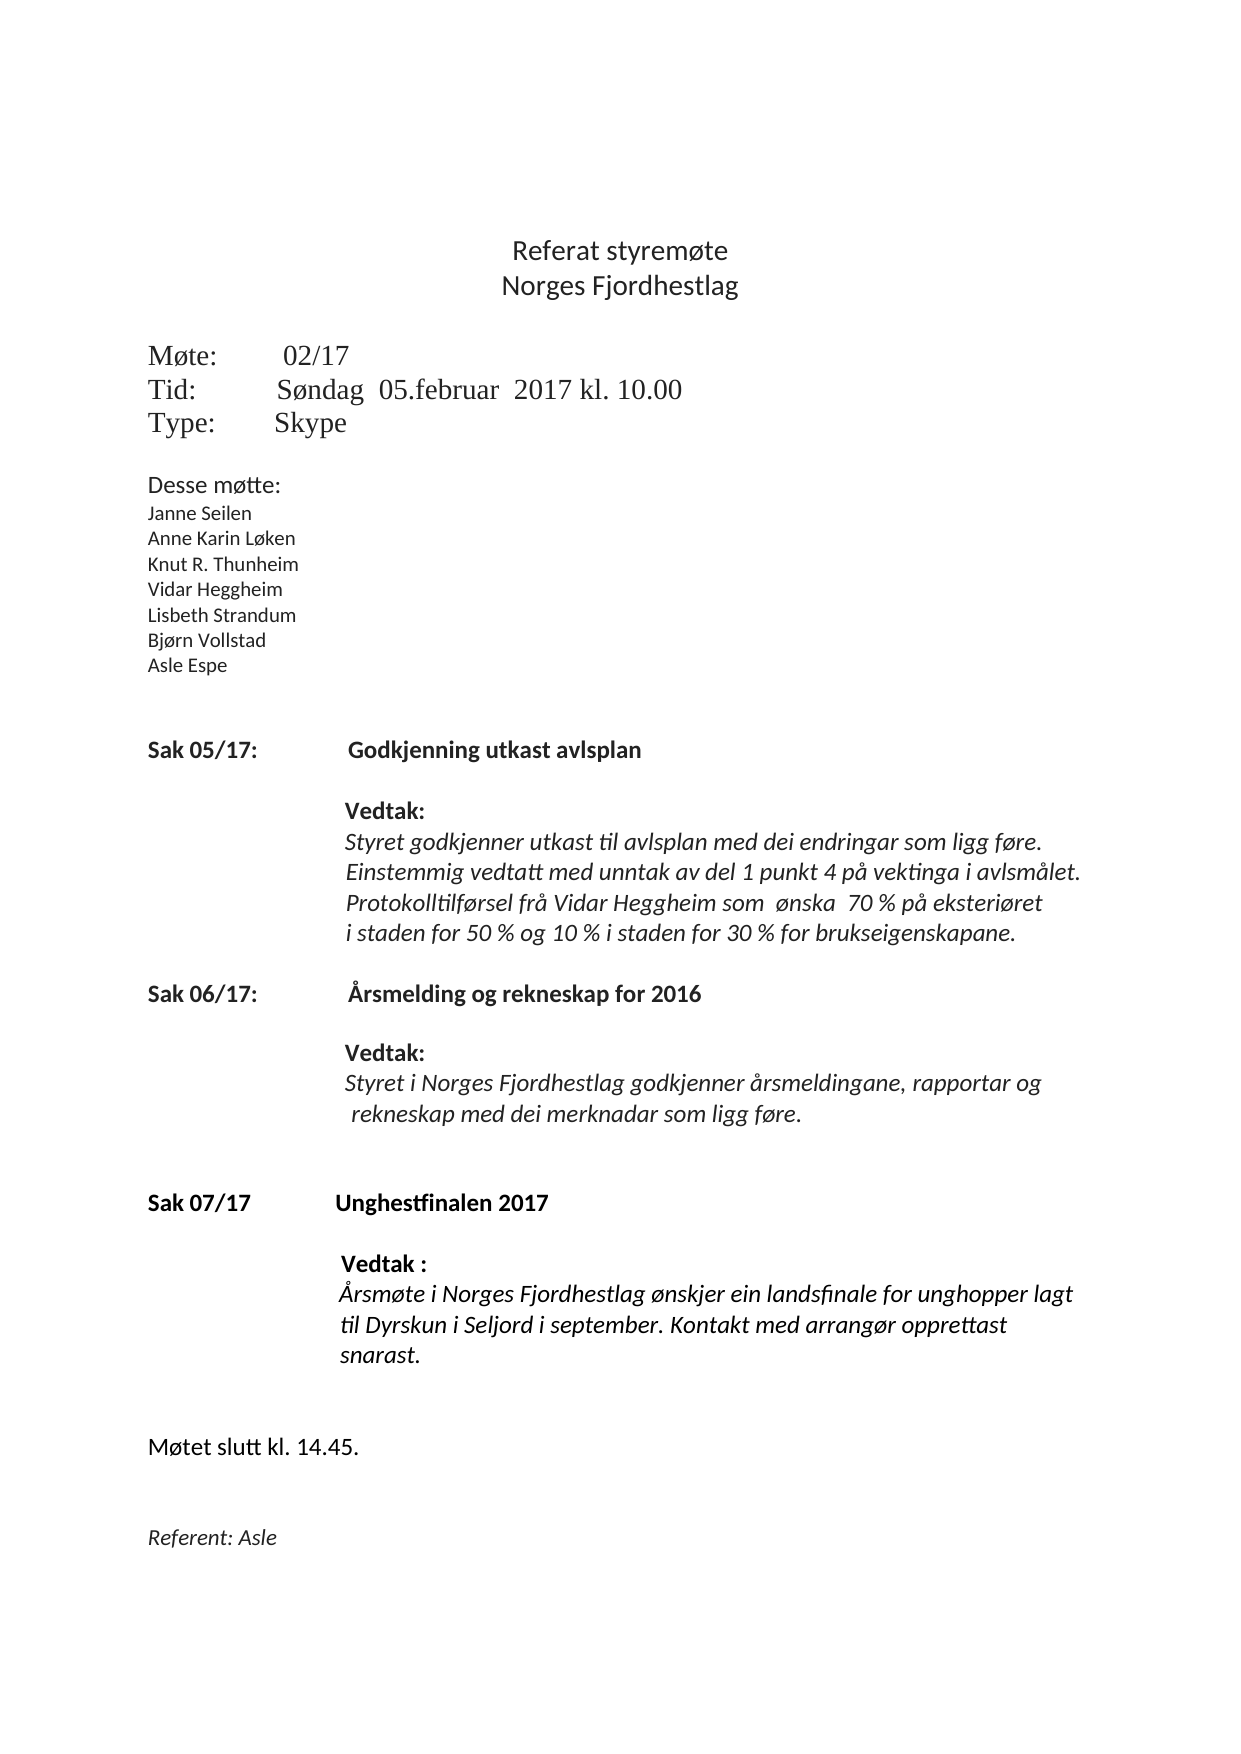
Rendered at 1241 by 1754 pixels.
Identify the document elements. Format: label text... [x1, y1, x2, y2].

text Type: Skype [148, 406, 1093, 439]
text Bjørn Vollstad [148, 627, 1093, 653]
text Referent: Asle [148, 1523, 1093, 1551]
text Knut R. Thunheim [148, 551, 1093, 576]
text Norges Fjordhestlag [148, 267, 1093, 303]
text Vedtak: [148, 795, 1093, 826]
text Lisbeth Strandum [148, 602, 1093, 627]
text til Dyrskun i Seljord i september. Kontakt med arrangør opprettast [148, 1309, 1093, 1339]
text Vedtak: [148, 1037, 1093, 1067]
text Sak 05/17: Godkjenning utkast avlsplan [148, 734, 1093, 765]
text i staden for 50 % og 10 % i staden for 30 % for brukseigenskapane. [148, 917, 1093, 948]
text Årsmøte i Norges Fjordhestlag ønskjer ein landsfinale for unghopper lagt [148, 1278, 1093, 1309]
text Referat styremøte [148, 232, 1093, 267]
text Einstemmig vedtatt med unntak av del 1 punkt 4 på vektinga i avlsmålet. [148, 856, 1093, 887]
text Asle Espe [148, 653, 1093, 678]
text Anne Karin Løken [148, 526, 1093, 551]
text Møtet slutt kl. 14.45. [148, 1431, 1093, 1462]
text rekneskap med dei merknadar som ligg føre. [148, 1098, 1093, 1128]
text Tid: Søndag 05.februar 2017 kl. 10.00 [148, 372, 1093, 406]
text Styret godkjenner utkast til avlsplan med dei endringar som ligg føre. [148, 826, 1093, 856]
text Sak 06/17: Årsmelding og rekneskap for 2016 [148, 978, 1093, 1009]
text Protokolltilførsel frå Vidar Heggheim som ønska 70 % på eksteriøret [148, 887, 1093, 917]
text Vedtak : [148, 1248, 1093, 1278]
text Styret i Norges Fjordhestlag godkjenner årsmeldingane, rapportar og [148, 1067, 1093, 1098]
text Janne Seilen [148, 500, 1093, 526]
text snarast. [148, 1339, 1093, 1370]
text Sak 07/17 Unghestfinalen 2017 [148, 1187, 1093, 1217]
text Vidar Heggheim [148, 576, 1093, 602]
text Desse møtte: [148, 470, 1093, 500]
text Møte: 02/17 [148, 338, 1093, 372]
